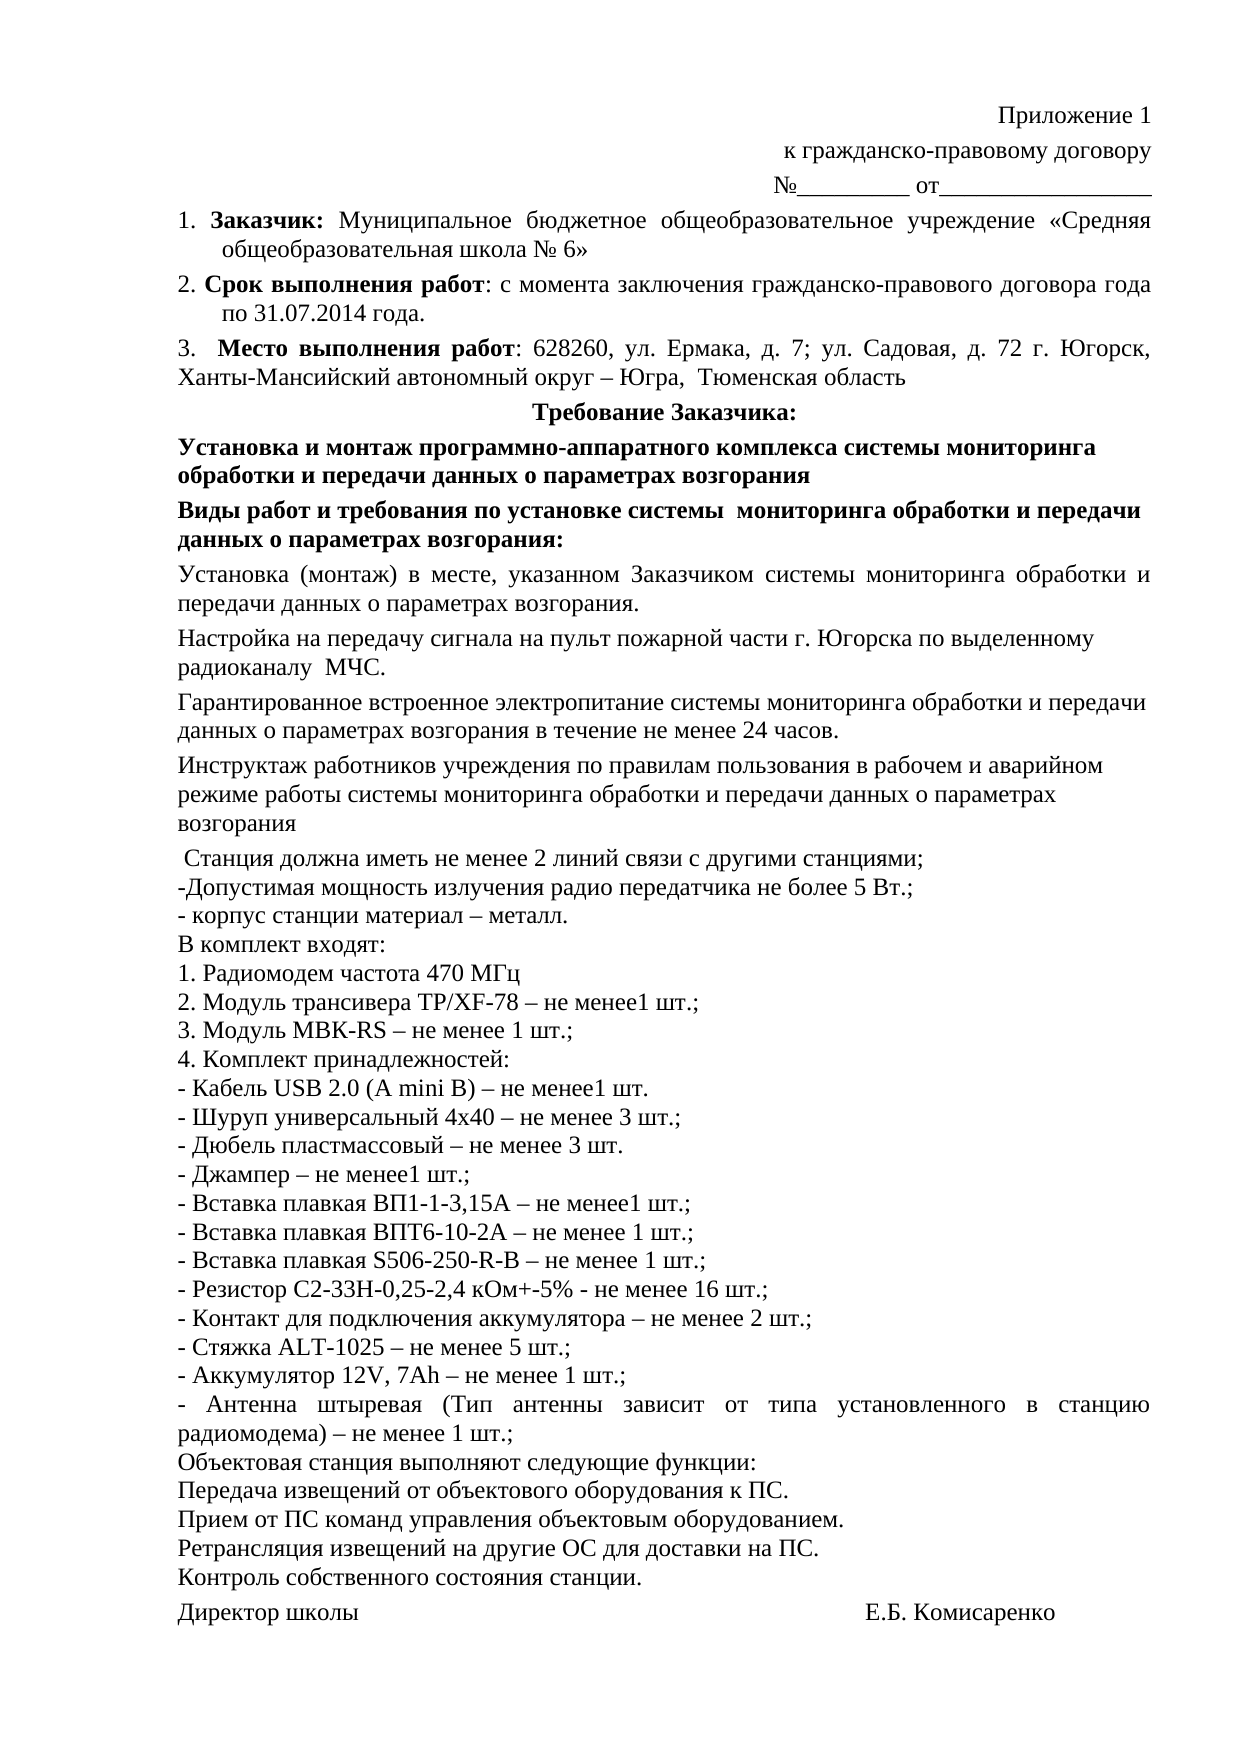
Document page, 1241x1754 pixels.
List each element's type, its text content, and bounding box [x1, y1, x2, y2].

text - Стяжка ALT-1025 – не менее 5 шт.; [177, 1332, 1152, 1360]
text - Вставка плавкая ВПТ6-10-2А – не менее 1 шт.; [177, 1217, 1152, 1245]
text - Резистор С2-33Н-0,25-2,4 кОм+-5% - не менее 16 шт.; [177, 1274, 1152, 1303]
text - Вставка плавкая ВП1-1-3,15А – не менее1 шт.; [177, 1188, 1152, 1217]
text Передача извещений от объектового оборудования к ПС. [177, 1475, 1152, 1504]
text 2. Срок выполнения работ: с момента заключения гражданско-правового договора года по 31.07.2014 года. [177, 269, 1152, 327]
text 4. Комплект принадлежностей: [177, 1044, 1152, 1073]
text - Шуруп универсальный 4х40 – не менее 3 шт.; [177, 1102, 1152, 1130]
text Прием от ПС команд управления объектовым оборудованием. [177, 1504, 1152, 1533]
text Гарантированное встроенное электропитание системы мониторинга обработки и передачи данных о параметрах возгорания в течение не менее 24 часов. [177, 687, 1152, 744]
text Настройка на передачу сигнала на пульт пожарной части г. Югорска по выделенному радиоканалу МЧС. [177, 623, 1152, 680]
text 1. Радиомодем частота 470 МГц [177, 958, 1152, 987]
text Станция должна иметь не менее 2 линий связи с другими станциями; [177, 843, 1152, 872]
text - Антенна штыревая (Тип антенны зависит от типа установленного в станцию радиомодема) – не менее 1 шт.; [177, 1389, 1152, 1447]
text Установка и монтаж программно-аппаратного комплекса системы мониторинга обработки и передачи данных о параметрах возгорания [177, 432, 1152, 489]
text Объектовая станция выполняют следующие функции: [177, 1447, 1152, 1475]
text Установка (монтаж) в месте, указанном Заказчиком системы мониторинга обработки и передачи данных о параметрах возгорания. [177, 559, 1152, 617]
text 3. Место выполнения работ: 628260, ул. Ермака, д. 7; ул. Садовая, д. 72 г. Югорск, Ханты-Мансийский автономный округ – Югра, Тюменская область [177, 333, 1152, 390]
text - корпус станции материал – металл. [177, 900, 1152, 929]
text В комплект входят: [177, 929, 1152, 958]
text №_________ от_________________ [177, 170, 1152, 199]
text 3. Модуль МВК-RS – не менее 1 шт.; [177, 1015, 1152, 1044]
text - Вставка плавкая S506-250-R-B – не менее 1 шт.; [177, 1245, 1152, 1274]
text Ретрансляция извещений на другие ОС для доставки на ПС. [177, 1533, 1152, 1562]
text 1. Заказчик: Муниципальное бюджетное общеобразовательное учреждение «Средняя общеобразовательная школа № 6» [177, 205, 1152, 263]
text Приложение 1 [177, 100, 1152, 129]
text - Контакт для подключения аккумулятора – не менее 2 шт.; [177, 1303, 1152, 1332]
text - Дюбель пластмассовый – не менее 3 шт. [177, 1130, 1152, 1159]
text -Допустимая мощность излучения радио передатчика не более 5 Вт.; [177, 872, 1152, 900]
text Требование Заказчика: [177, 397, 1152, 425]
text к гражданско-правовому договору [177, 135, 1152, 164]
text Инструктаж работников учреждения по правилам пользования в рабочем и аварийном режиме работы системы мониторинга обработки и передачи данных о параметрах возгорания [177, 750, 1152, 837]
text Директор школы Е.Б. Комисаренко [177, 1597, 1152, 1625]
text - Кабель USB 2.0 (А mini B) – не менее1 шт. [177, 1073, 1152, 1102]
text 2. Модуль трансивера TP/XF-78 – не менее1 шт.; [177, 987, 1152, 1015]
text - Аккумулятор 12V, 7Ah – не менее 1 шт.; [177, 1360, 1152, 1389]
text Контроль собственного состояния станции. [177, 1562, 1152, 1590]
text - Джампер – не менее1 шт.; [177, 1159, 1152, 1188]
text Виды работ и требования по установке системы мониторинга обработки и передачи данных о параметрах возгорания: [177, 495, 1152, 553]
